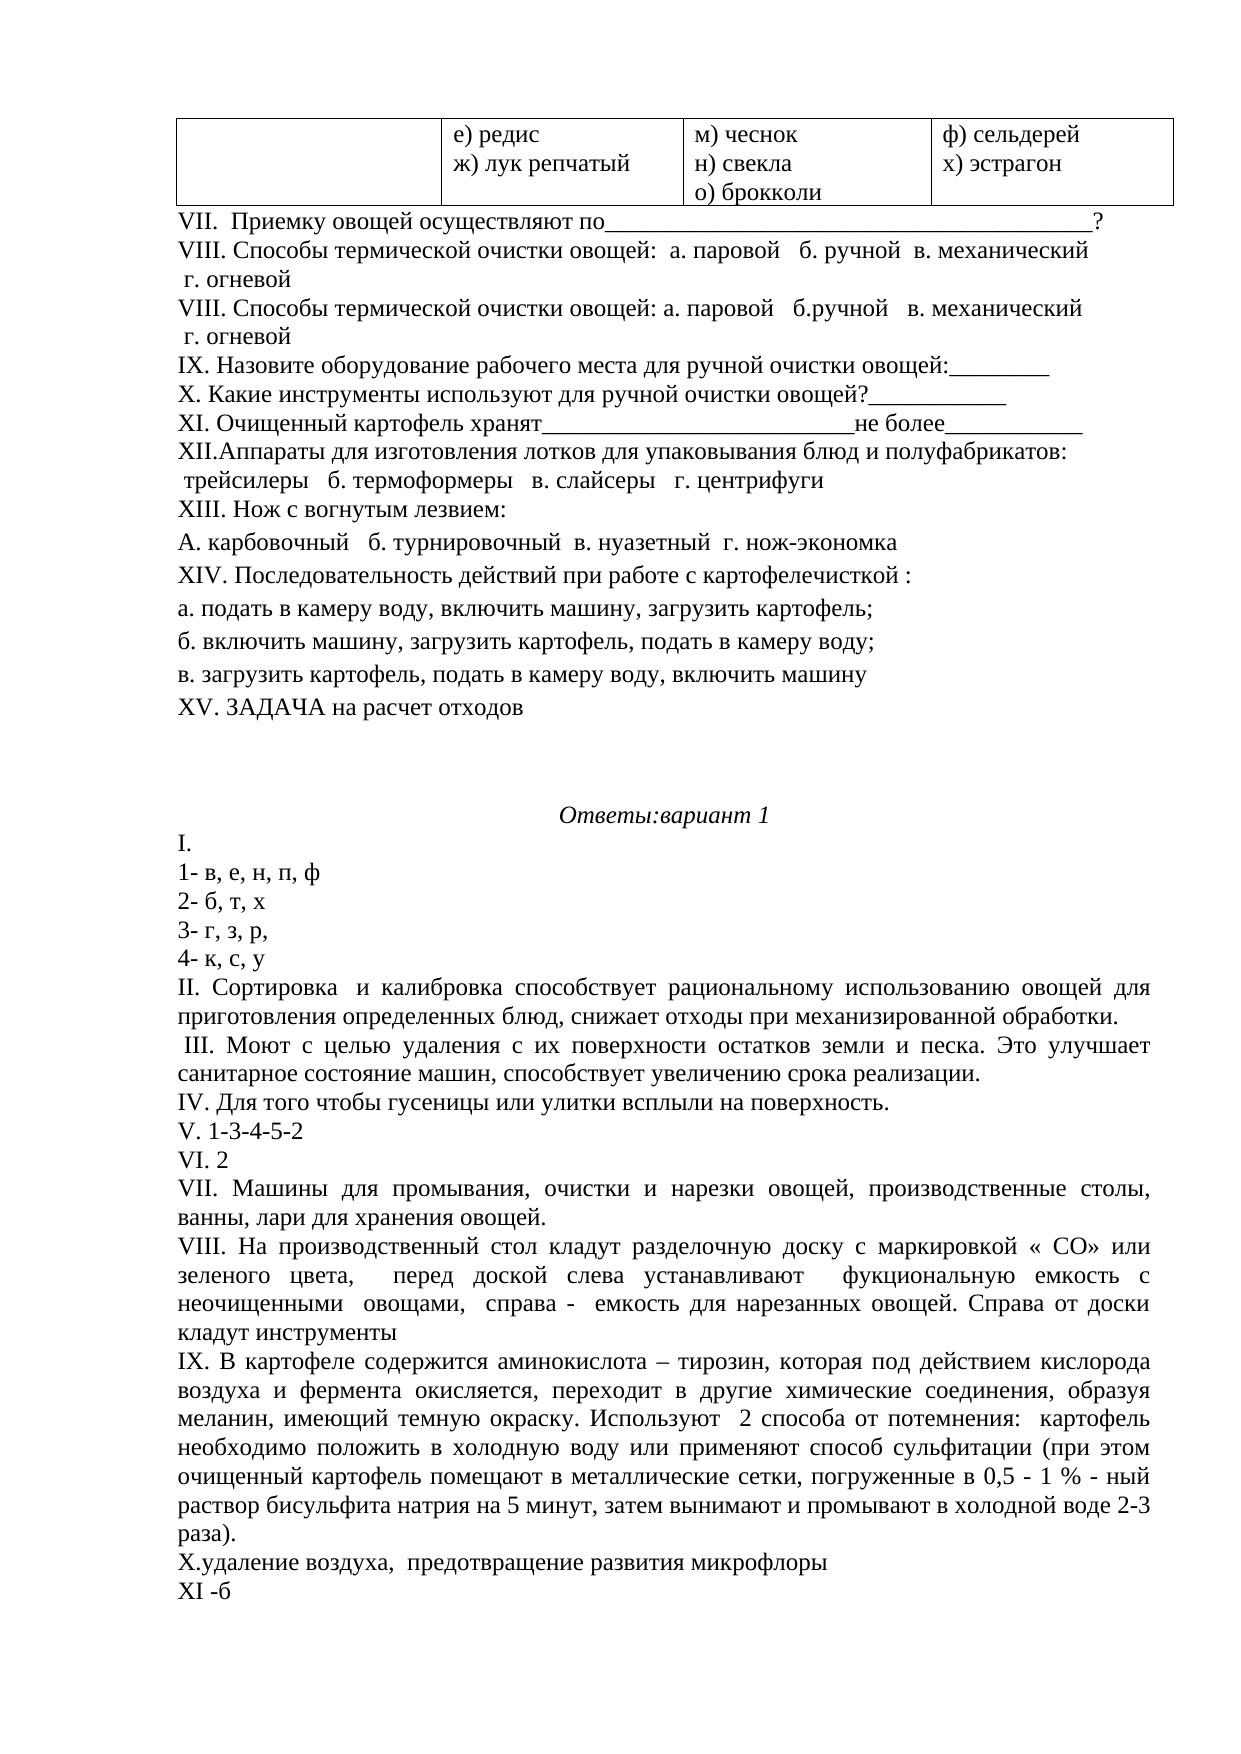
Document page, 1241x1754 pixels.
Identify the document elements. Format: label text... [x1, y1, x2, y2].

text 1- в, е, н, п, ф [177, 857, 1152, 886]
text XII.Аппараты для изготовления лотков для упаковывания блюд и полуфабрикатов: [177, 436, 1152, 465]
text VIII. Способы термической очистки овощей: а. паровой б.ручной в. механический [177, 293, 1152, 321]
text VI. 2 [177, 1145, 1152, 1173]
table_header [684, 119, 931, 205]
text VIII. Способы термической очистки овощей: а. паровой б. ручной в. механический [177, 235, 1152, 264]
text XIII. Нож с вогнутым лезвием: А. карбовочный б. турнировочный в. нуазетный г. нож-экономка XIV. Последовательность действий при работе с картофелечисткой : а. подать в камеру воду, включить машину, загрузить картофель; б. включить машину, загрузить картофель, подать в камеру воду; в. загрузить картофель, подать в камеру воду, включить машину XV. ЗАДАЧА на расчет отходов [177, 494, 1152, 721]
text XI -б [177, 1576, 1152, 1605]
text Ответы:вариант 1 [177, 800, 1152, 828]
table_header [932, 119, 1173, 205]
text III. Моют с целью удаления с их поверхности остатков земли и песка. Это улучшает санитарное состояние машин, способствует увеличению срока реализации. [177, 1030, 1152, 1087]
text I. [177, 828, 1152, 857]
text X. Какие инструменты используют для ручной очистки овощей?___________ [177, 379, 1152, 408]
text VIII. На производственный стол кладут разделочную доску с маркировкой « СО» или зеленого цвета, перед доской слева устанавливают фукциональную емкость с неочищенными овощами, справа - емкость для нарезанных овощей. Справа от доски кладут инструменты [177, 1231, 1152, 1346]
text IX. В картофеле содержится аминокислота – тирозин, которая под действием кислорода воздуха и фермента окисляется, переходит в другие химические соединения, образуя меланин, имеющий темную окраску. Используют 2 способа от потемнения: картофель необходимо положить в холодную воду или применяют способ сульфитации (при этом очищенный картофель помещают в металлические сетки, погруженные в 0,5 - 1 % - ный раствор бисульфита натрия на 5 минут, затем вынимают и промывают в холодной воде 2-3 раза). [177, 1346, 1152, 1547]
text г. огневой [177, 264, 1152, 293]
text трейсилеры б. термоформеры в. слайсеры г. центрифуги [177, 465, 1152, 494]
text 3- г, з, р, [177, 915, 1152, 943]
text IX. Назовите оборудование рабочего места для ручной очистки овощей:________ [177, 350, 1152, 379]
text XI. Очищенный картофель хранят_________________________не более___________ [177, 408, 1152, 436]
text 2- б, т, х [177, 886, 1152, 915]
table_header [177, 119, 441, 205]
text IV. Для того чтобы гусеницы или улитки всплыли на поверхность. [177, 1087, 1152, 1116]
text г. огневой [177, 321, 1152, 350]
text V. 1-3-4-5-2 [177, 1116, 1152, 1145]
text II. Сортировка и калибровка способствует рациональному использованию овощей для приготовления определенных блюд, снижает отходы при механизированной обработки. [177, 972, 1152, 1030]
text VII. Машины для промывания, очистки и нарезки овощей, производственные столы, ванны, лари для хранения овощей. [177, 1173, 1152, 1231]
text VII. Приемку овощей осуществляют по_______________________________________? [177, 206, 1152, 235]
text X.удаление воздуха, предотвращение развития микрофлоры [177, 1547, 1152, 1576]
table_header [442, 119, 683, 205]
text 4- к, с, у [177, 943, 1152, 972]
